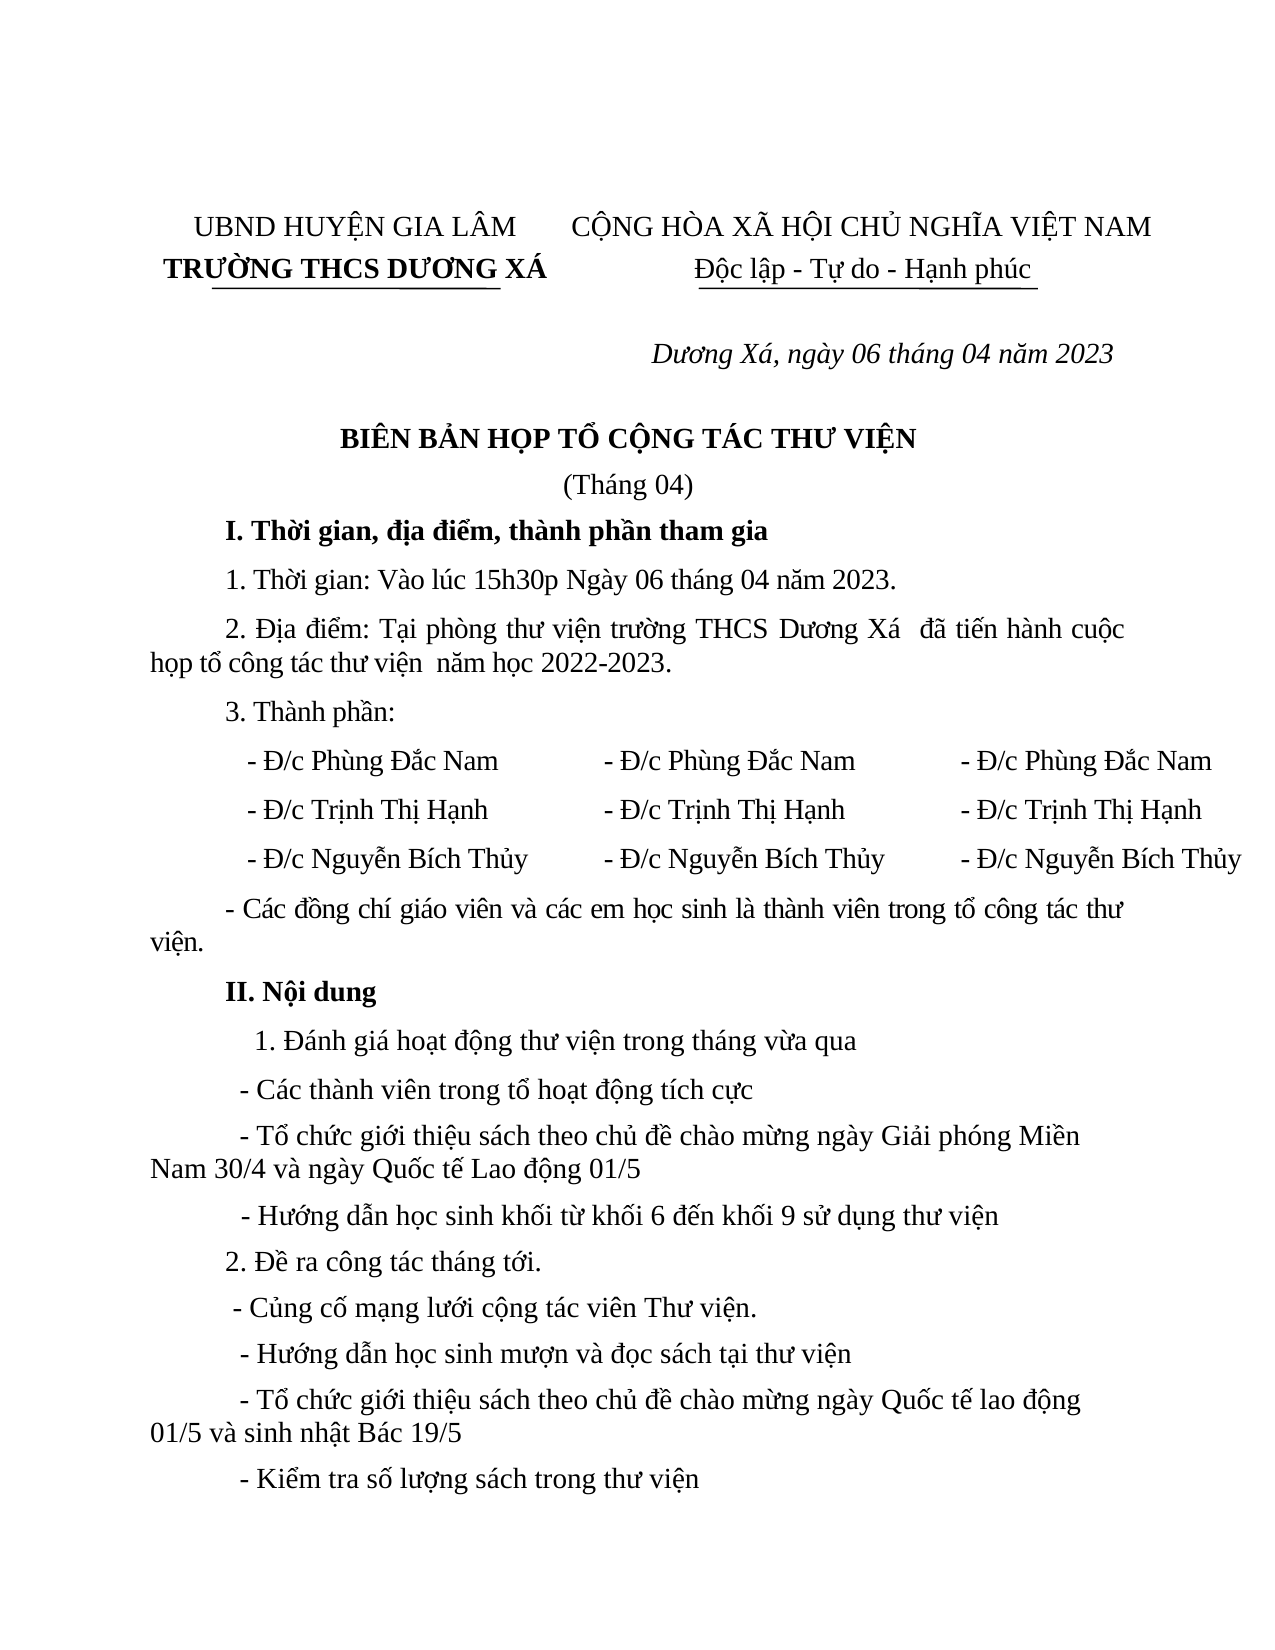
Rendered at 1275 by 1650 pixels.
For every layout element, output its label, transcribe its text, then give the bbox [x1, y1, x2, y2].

table_header [864, 743, 1220, 891]
text II. Nội dung [150, 974, 1125, 1007]
text I. Thời gian, địa điểm, thành phần tham gia [150, 513, 1125, 547]
text 1. Đánh giá hoạt động thư viện trong tháng vừa qua [150, 1023, 1106, 1056]
text 2. Địa điểm: Tại phòng thư viện trường THCS Dương Xá đã tiến hành cuộc họp tổ công tác thư viện năm học 2022-2023. [150, 611, 1125, 678]
text - Hướng dẫn học sinh mượn và đọc sách tại thư viện [150, 1336, 1106, 1369]
text BIÊN BẢN HỌP TỔ CỘNG TÁC THƯ VIỆN [150, 421, 1106, 454]
table_header [507, 743, 863, 891]
text 3. Thành phần: [150, 694, 1125, 728]
text - Tổ chức giới thiệu sách theo chủ đề chào mừng ngày Giải phóng Miền Nam 30/4 và ngày Quốc tế Lao động 01/5 [150, 1118, 1106, 1185]
table_header CỘNG HÒA XÃ HỘI CHỦ NGHĨA VIỆT NAM Độc lập - Tự do - Hạnh phúc Dương Xá, ngày 06 tháng 04 năm 2023 [560, 203, 1165, 421]
text - Kiểm tra số lượng sách trong thư viện [150, 1461, 1106, 1495]
text - Tổ chức giới thiệu sách theo chủ đề chào mừng ngày Quốc tế lao động 01/5 và sinh nhật Bác 19/5 [150, 1382, 1106, 1449]
text - Hướng dẫn học sinh khối từ khối 6 đến khối 9 sử dụng thư viện [166, 1198, 1106, 1231]
table_header UBND HUYỆN GIA LÂM TRƯỜNG THCS DƯƠNG XÁ [150, 203, 560, 421]
text 1. Thời gian: Vào lúc 15h30p Ngày 06 tháng 04 năm 2023. [150, 562, 1125, 596]
text - Các đồng chí giáo viên và các em học sinh là thành viên trong tổ công tác thư viện. [150, 891, 1125, 958]
text (Tháng 04) [150, 467, 1106, 501]
text - Củng cố mạng lưới cộng tác viên Thư viện. [150, 1290, 1081, 1323]
table_header [150, 743, 507, 891]
text 2. Đề ra công tác tháng tới. [150, 1244, 1081, 1277]
text - Các thành viên trong tổ hoạt động tích cực [150, 1072, 1106, 1106]
